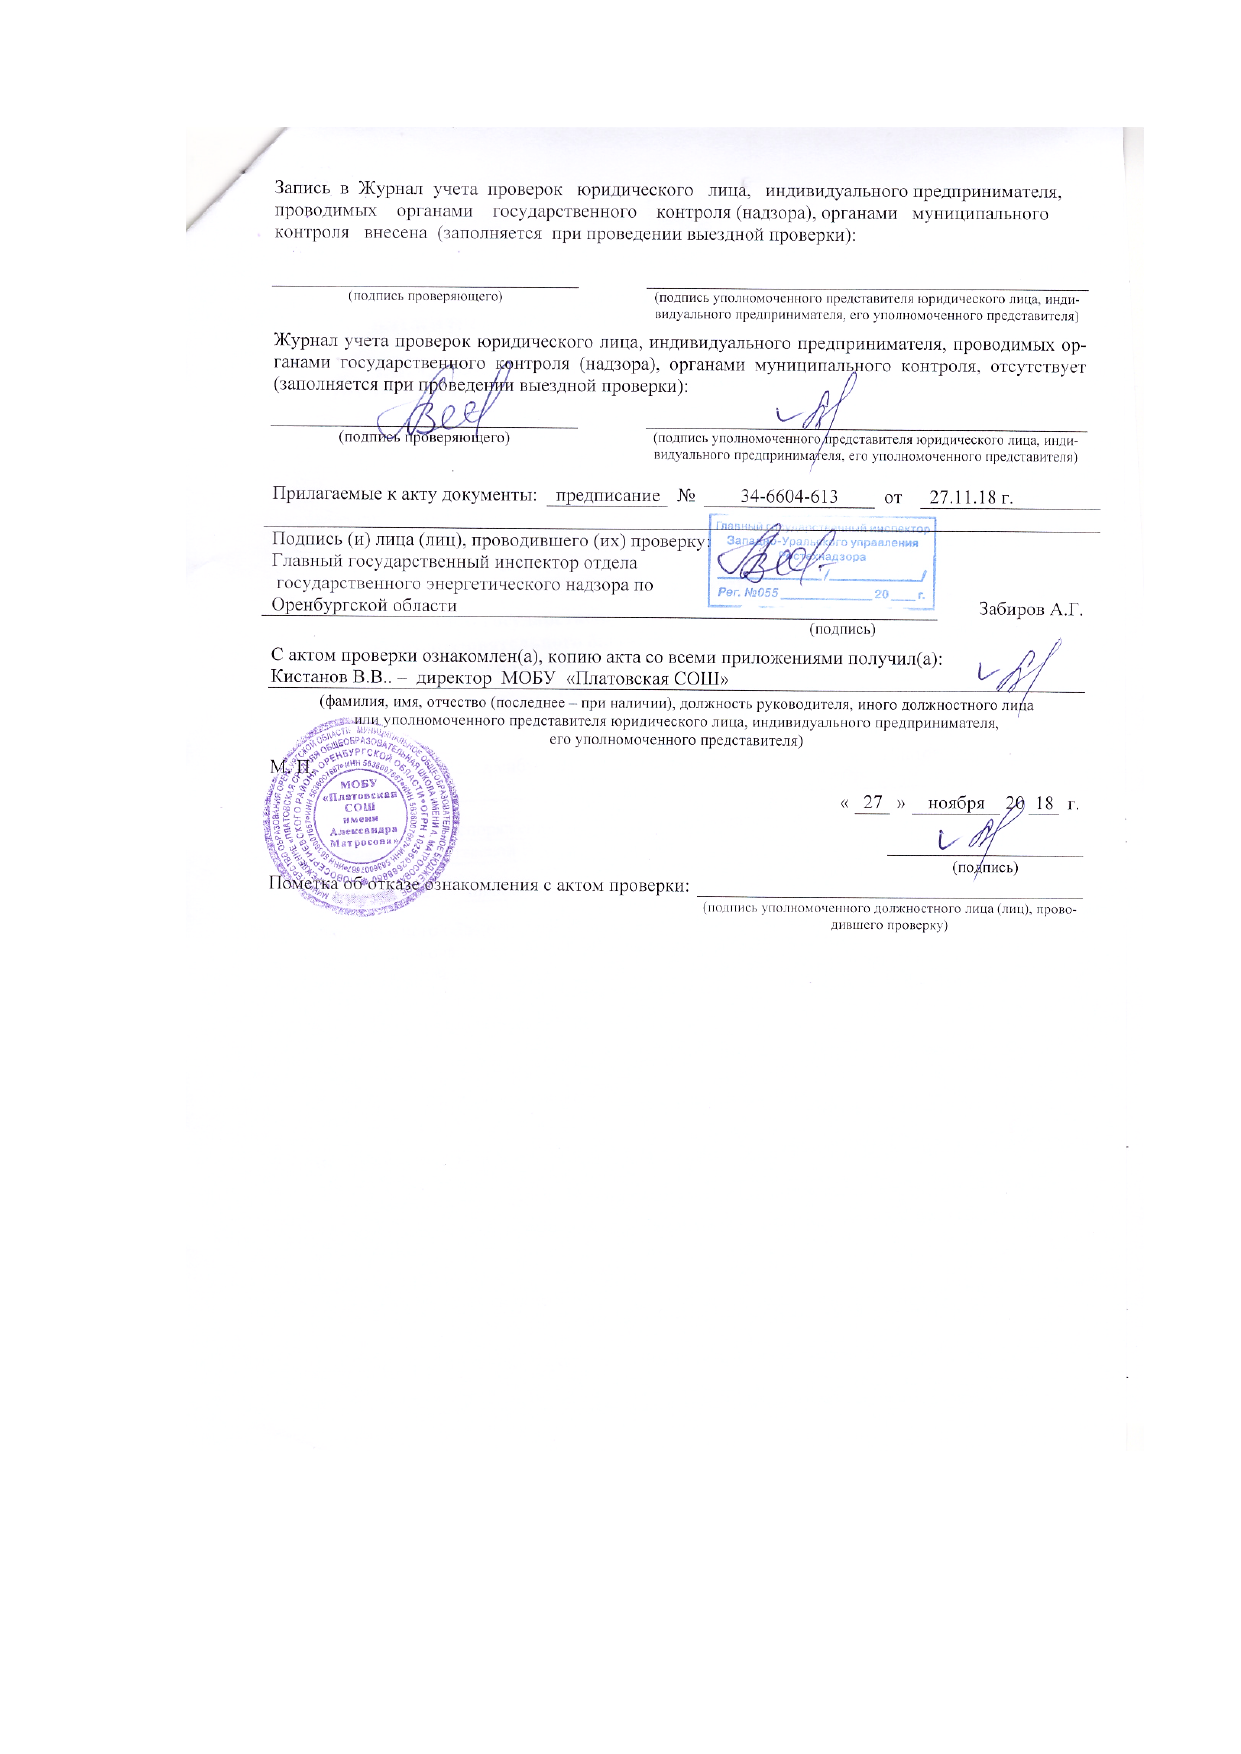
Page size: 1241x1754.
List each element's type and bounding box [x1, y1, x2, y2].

picture [177, 118, 1152, 1459]
